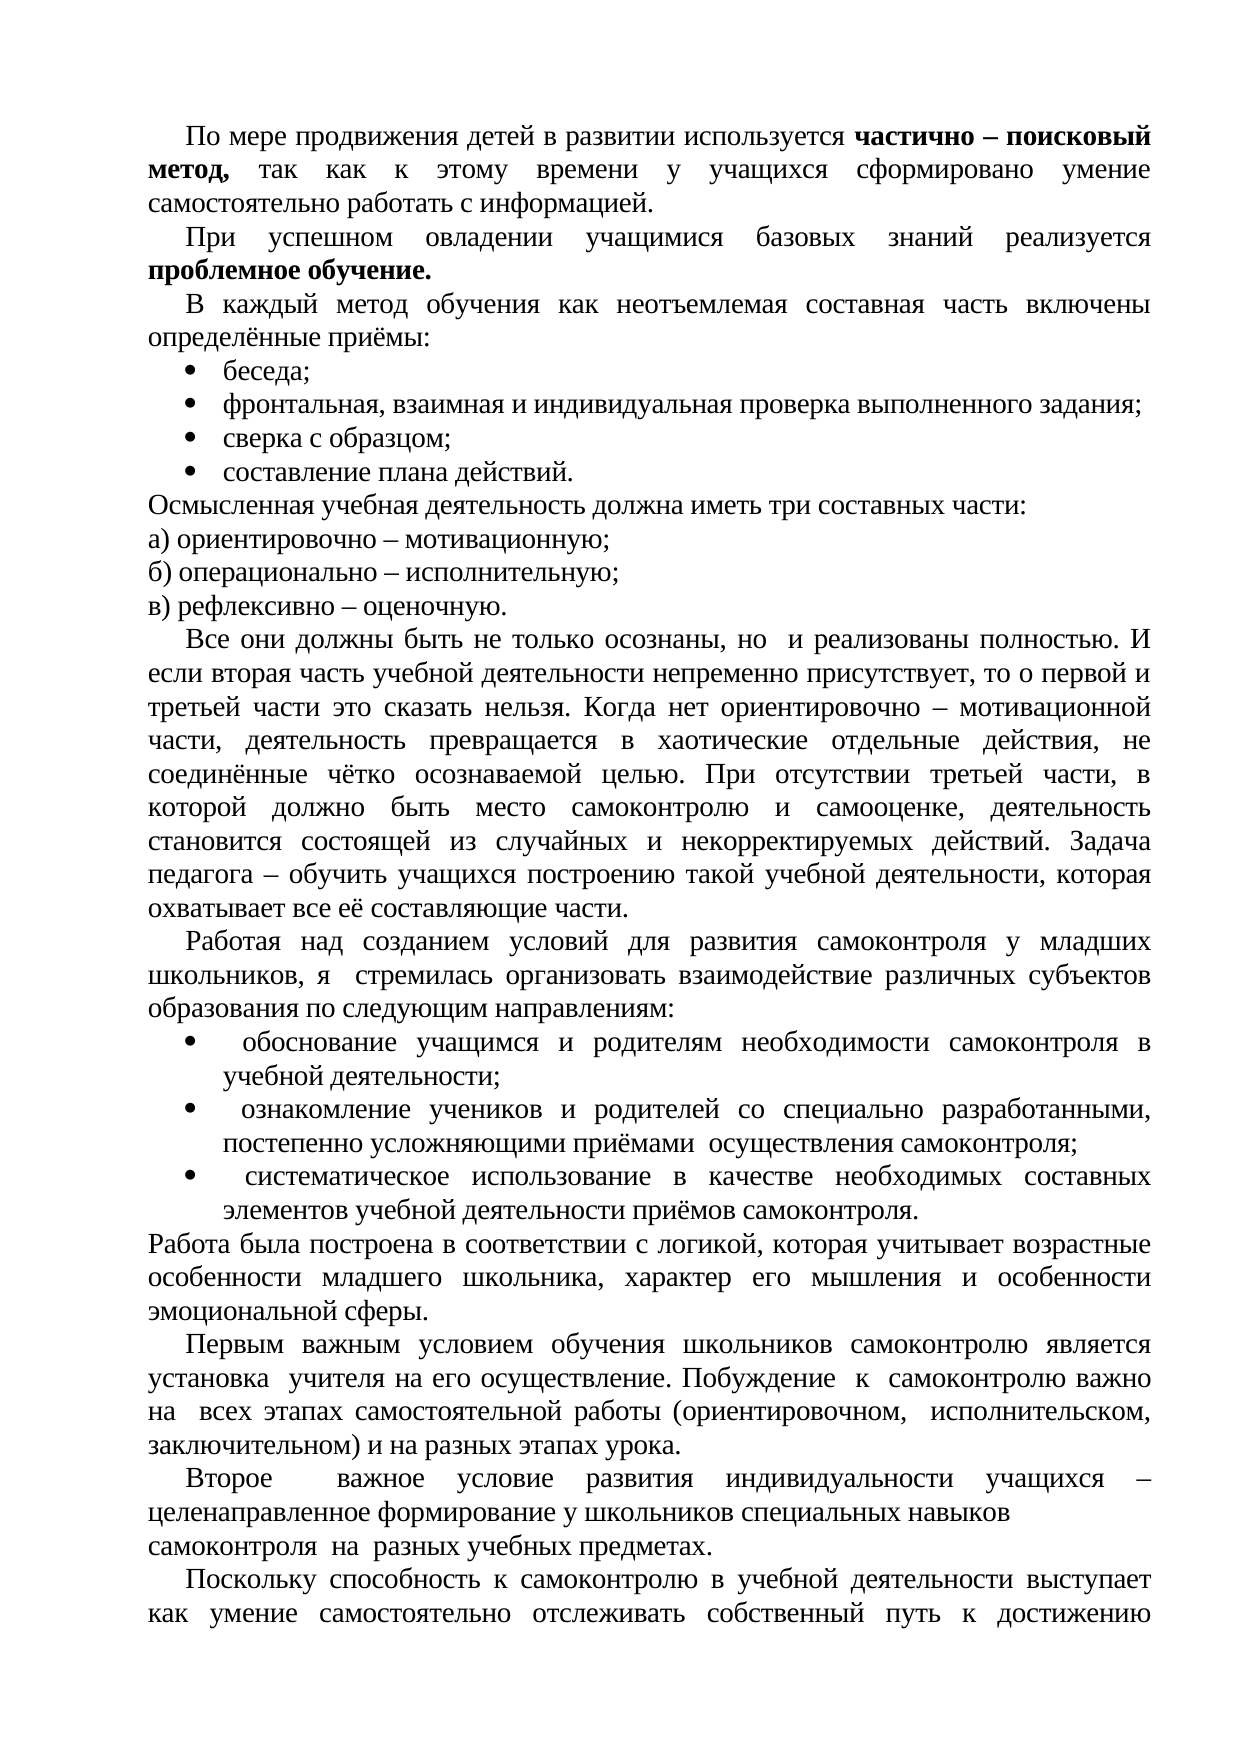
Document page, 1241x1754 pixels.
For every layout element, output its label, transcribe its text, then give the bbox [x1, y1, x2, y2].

text самоконтроля на разных учебных предметах. [148, 1528, 1152, 1561]
text Осмысленная учебная деятельность должна иметь три составных части: [148, 487, 1152, 521]
text Второе важное условие развития индивидуальности учащихся – целенаправленное формирование у школьников специальных навыков [148, 1461, 1152, 1528]
list составление плана действий. [185, 454, 1152, 487]
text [148, 1561, 1152, 1628]
text а) ориентировочно – мотивационную; [148, 521, 1152, 554]
text По мере продвижения детей в развитии используется частично – поисковый метод, так как к этому времени у учащихся сформировано умение самостоятельно работать с информацией. [148, 118, 1152, 219]
list беседа; [185, 353, 1152, 387]
text В каждый метод обучения как неотъемлемая составная часть включены определённые приёмы: [148, 286, 1152, 353]
text Работая над созданием условий для развития самоконтроля у младших школьников, я стремилась организовать взаимодействие различных субъектов образования по следующим направлениям: [148, 923, 1152, 1024]
list систематическое использование в качестве необходимых составных элементов учебной деятельности приёмов самоконтроля. [185, 1158, 1152, 1226]
list ознакомление учеников и родителей со специально разработанными, постепенно усложняющими приёмами осуществления самоконтроля; [185, 1091, 1152, 1158]
text в) рефлексивно – оценочную. [148, 588, 1152, 622]
text Работа была построена в соответствии с логикой, которая учитывает возрастные особенности младшего школьника, характер его мышления и особенности эмоциональной сферы. [148, 1226, 1152, 1326]
list обоснование учащимся и родителям необходимости самоконтроля в учебной деятельности; [185, 1024, 1152, 1091]
text б) операционально – исполнительную; [148, 554, 1152, 588]
text При успешном овладении учащимися базовых знаний реализуется проблемное обучение. [148, 219, 1152, 286]
text Все они должны быть не только осознаны, но и реализованы полностью. И если вторая часть учебной деятельности непременно присутствует, то о первой и третьей части это сказать нельзя. Когда нет ориентировочно – мотивационной части, деятельность превращается в хаотические отдельные действия, не соединённые чётко осознаваемой целью. При отсутствии третьей части, в которой должно быть место самоконтролю и самооценке, деятельность становится состоящей из случайных и некорректируемых действий. Задача педагога – обучить учащихся построению такой учебной деятельности, которая охватывает все её составляющие части. [148, 622, 1152, 923]
text Первым важным условием обучения школьников самоконтролю является установка учителя на его осуществление. Побуждение к самоконтролю важно на всех этапах самостоятельной работы (ориентировочном, исполнительском, заключительном) и на разных этапах урока. [148, 1326, 1152, 1461]
list сверка с образцом; [185, 420, 1152, 454]
list фронтальная, взаимная и индивидуальная проверка выполненного задания; [185, 387, 1152, 420]
